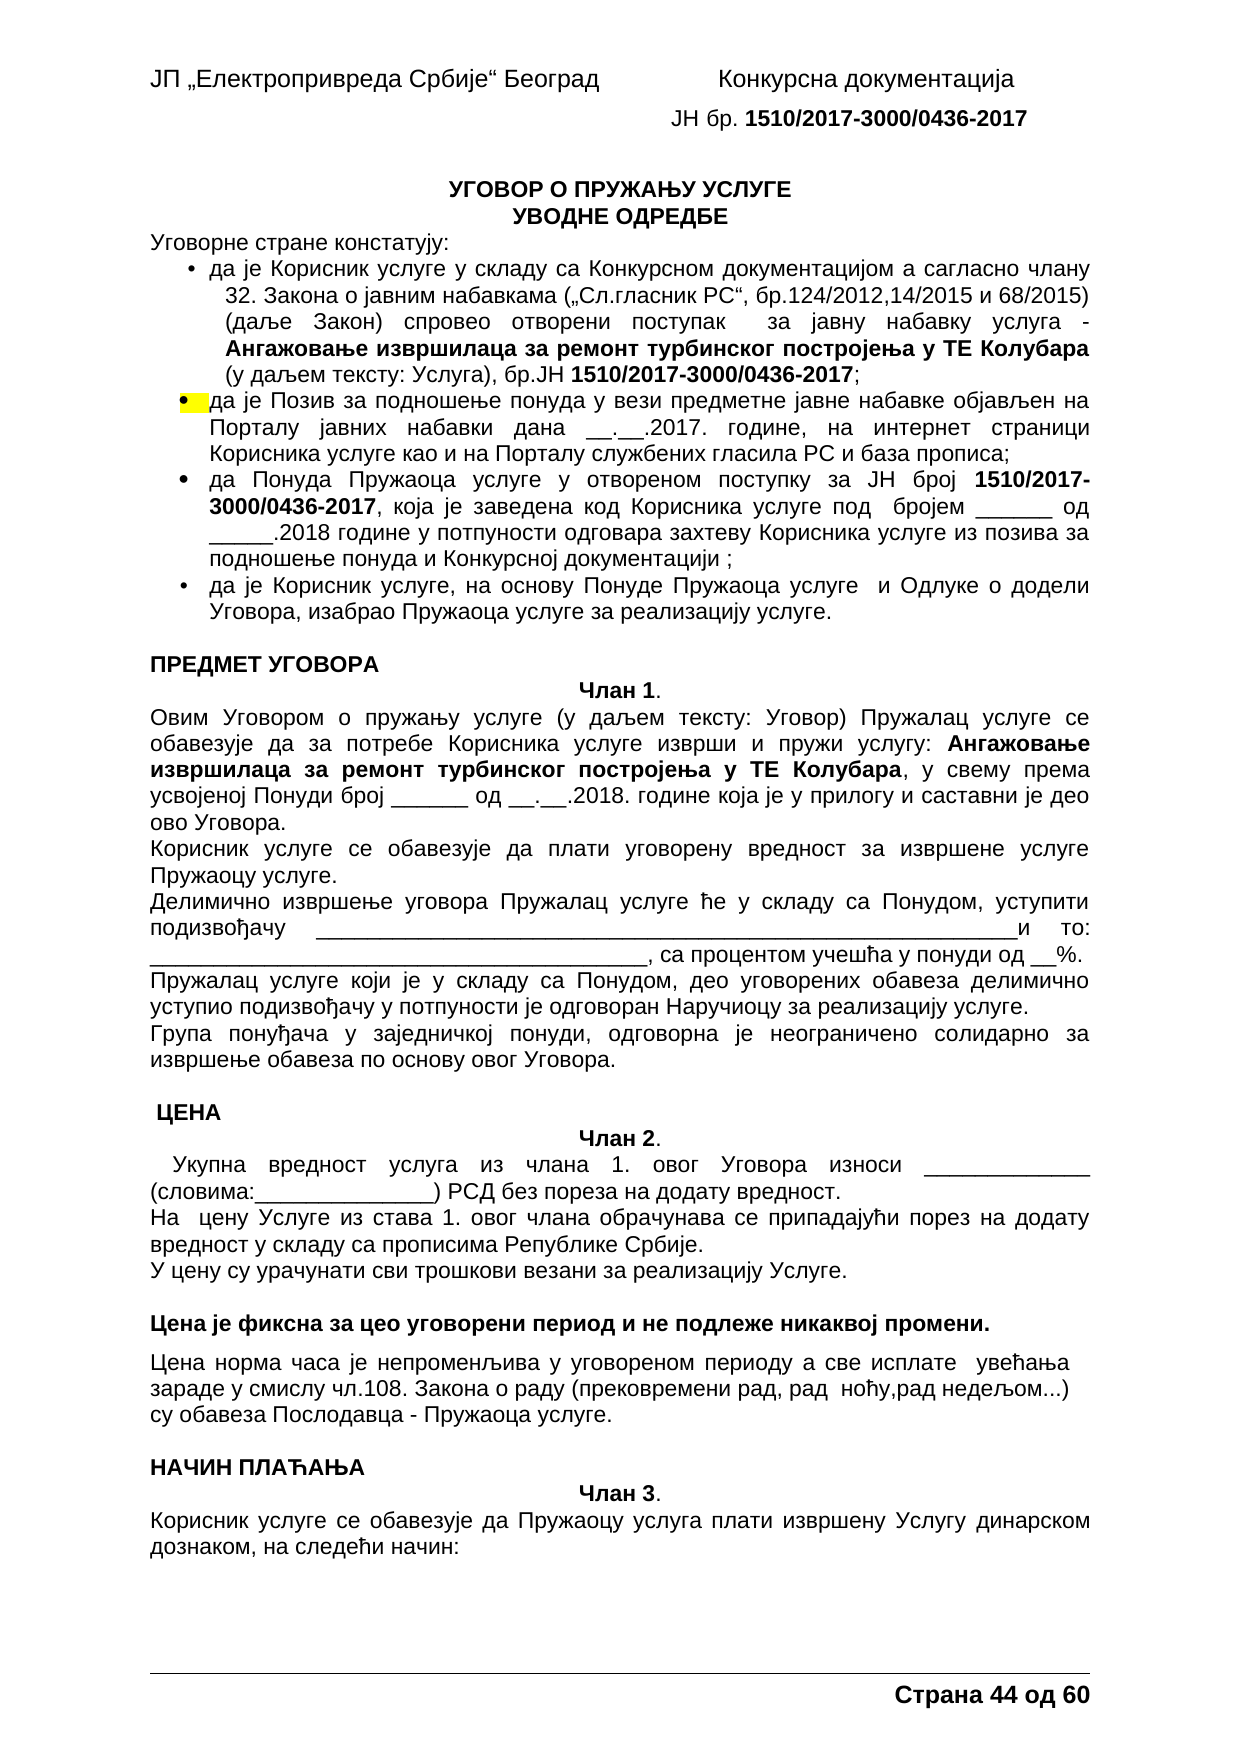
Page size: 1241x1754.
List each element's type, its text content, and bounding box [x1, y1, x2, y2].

text Цена норма часа је непроменљива у уговореном периоду а све исплате увећања зараде у смислу чл.108. Закона о раду (прековремени рад, рад ноћу,рад недељом...) су обавеза Послодавца - Пружаоца услуге. [150, 1348, 1070, 1427]
text Цена је фиксна за цео уговорени период и не подлеже никаквој промени. [150, 1309, 1090, 1336]
text ПРЕДМЕТ УГОВОРА [150, 651, 1090, 677]
text • да је Корисник услуге, на основу Понуде Пружаоца услуге и Одлуке о додели Уговора, изабрао Пружаоца услуге за реализацију услуге. [179, 572, 1090, 624]
text Корисник услуге се обавезује да плати уговорену вредност за извршене услуге Пружаоцу услуге. [150, 835, 1090, 888]
text Члан 1. [150, 677, 1090, 703]
text На цену Услуге из става 1. овог члана обрачунава се припадајући порез на додату вредност у складу са прописима Републике Србије. [150, 1204, 1090, 1257]
text НАЧИН ПЛАЋАЊА [150, 1454, 1090, 1480]
list да је Корисник услуге у складу са Конкурсном документацијом а сагласно члану 32. Закона о јавним набавкама („Сл.гласник РС“, бр.124/2012,14/2015 и 68/2015) (даље Закон) спровео отворени поступак за јавну набавку услуга - Aнгажовање извршилаца за ремонт турбинског постројења у ТЕ Колубара (у даљем тексту: Услуга), бр.ЈН 1510/2017-3000/0436-2017; [187, 255, 1090, 387]
text Група понуђача у заједничкој понуди, одговорна је неограничено солидарно за извршење обавеза по основу овог Уговора. [150, 1020, 1090, 1072]
text Овим Уговором о пружању услуге (у даљем тексту: Уговор) Пружалац услуге се обавезује да за потребе Корисника услуге изврши и пружи услугу: Aнгажовање извршилаца за ремонт турбинског постројења у ТЕ Колубара, у свему према усвојеној Понуди број ______ од __.__.2018. године која је у прилогу и саставни је део ово Уговора. [150, 703, 1090, 835]
text Уговорне стране констатују: [150, 229, 1090, 255]
text УВОДНЕ ОДРЕДБЕ [150, 203, 1090, 229]
text Члан 2. [150, 1125, 1090, 1151]
text ЦЕНА [150, 1099, 1090, 1125]
text У цену су урачунати сви трошкови везани за реализацију Услуге. [150, 1257, 1090, 1283]
text Укупна вредност услуга из члана 1. овог Уговора износи _____________ (словима:______________) РСД без пореза на додату вредност. [150, 1151, 1090, 1204]
text Члан 3. [150, 1480, 1090, 1507]
text Пружалац услуге који је у складу са Понудом, део уговорених обавеза делимично уступио подизвођачу у потпуности је одговоран Наручиоцу за реализацију услуге. [150, 967, 1090, 1020]
text УГОВОР О ПРУЖАЊУ УСЛУГЕ [150, 176, 1090, 203]
text Делимично извршење уговора Пружалац услуге ће у складу са Понудом, уступити подизвођачу _______________________________________________________и то: _______________________________________, са процентом учешћа у понуди од __%. [150, 888, 1090, 967]
text Корисник услуге се обавезује да Пружаоцу услуга плати извршену Услугу динарском дознаком, на следећи начин: [150, 1507, 1090, 1559]
list да Понуда Пружаоца услуге у отвореном поступку за ЈН број 1510/2017-3000/0436-2017, која је заведена код Корисника услуге под бројем ______ од _____.2018 године у потпуности одговара захтеву Корисника услуге из позива за подношење понуда и Конкурсној документацији ; [179, 466, 1090, 572]
list да је Позив за подношење понуда у вези предметне јавне набавке објављен на Порталу јавних набавки дана __.__.2017. године, на интернет страници Корисника услуге као и на Порталу службених гласила РС и база прописа; [179, 387, 1090, 466]
